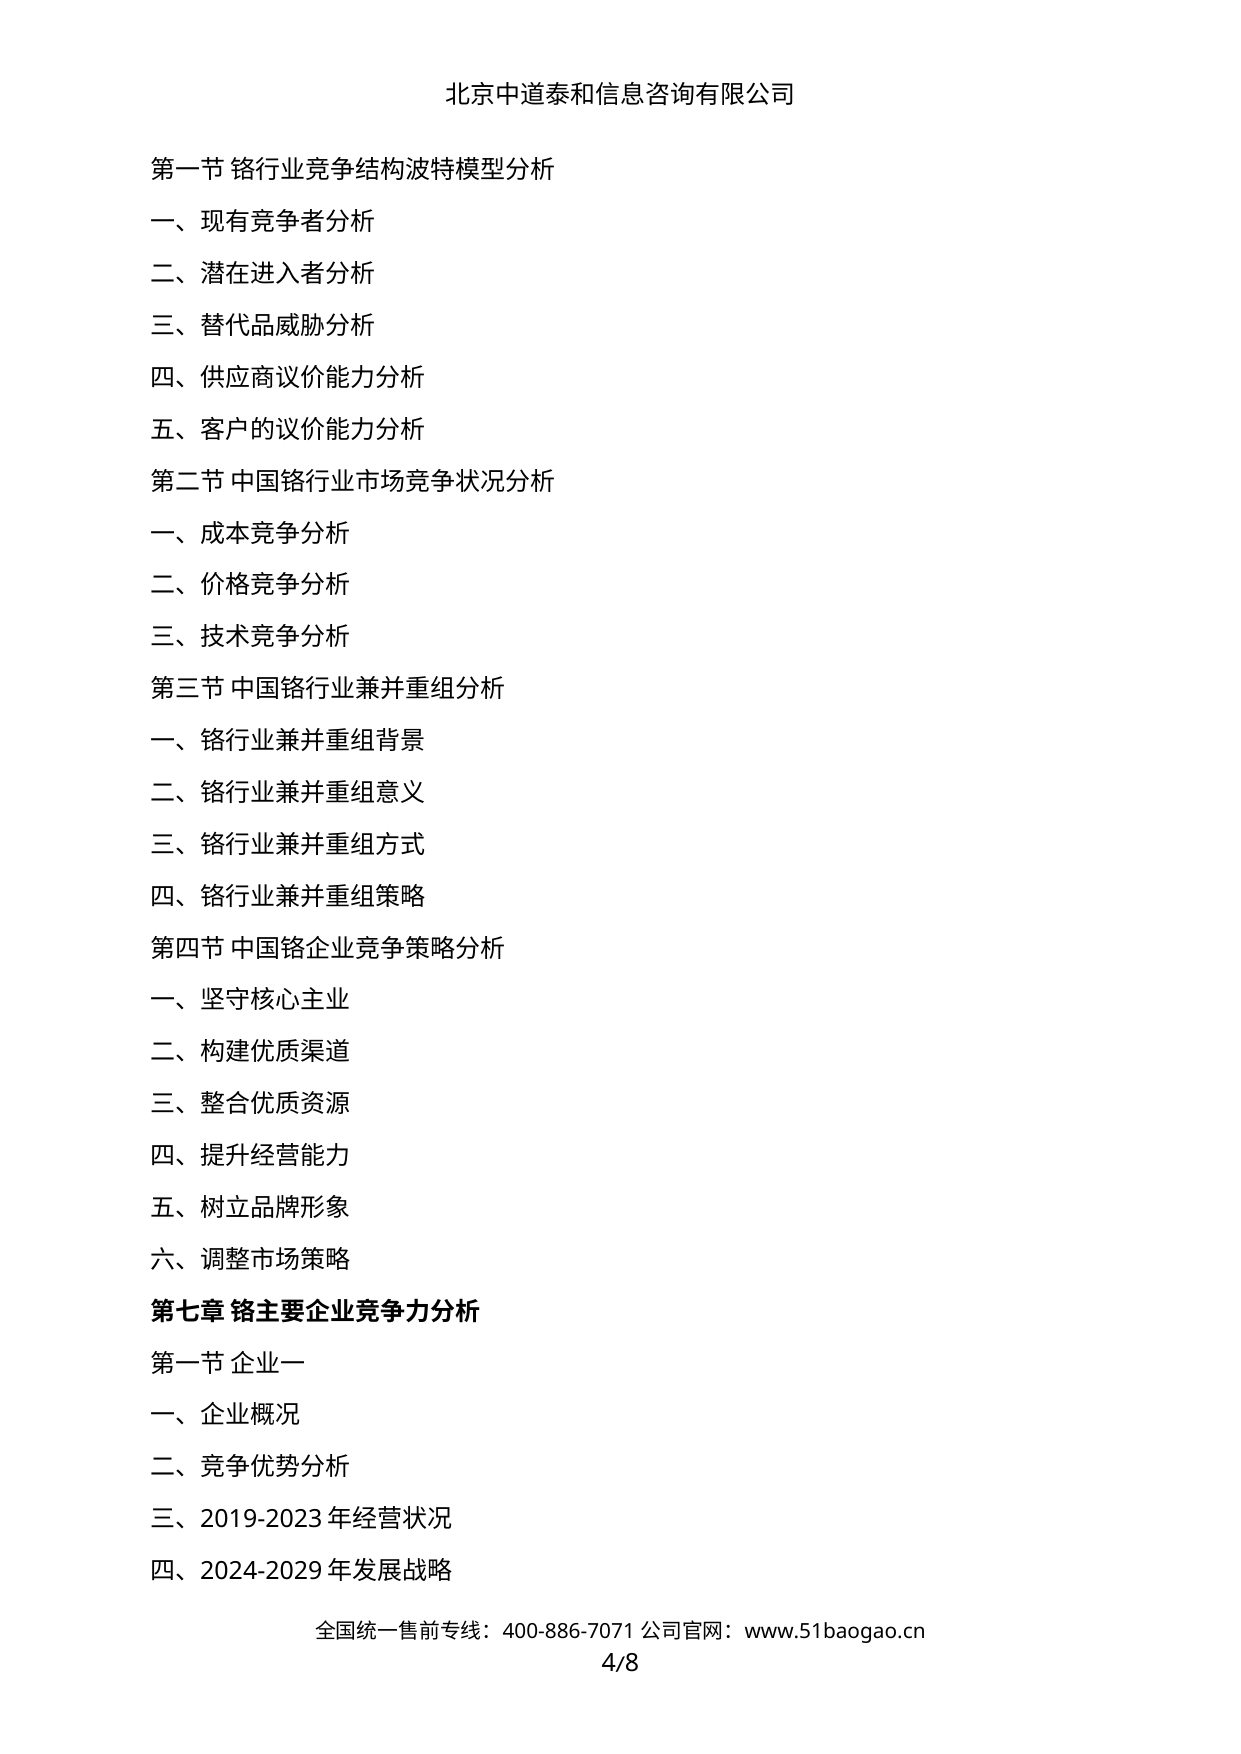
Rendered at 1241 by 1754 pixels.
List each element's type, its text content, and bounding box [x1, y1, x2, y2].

text 第二节 中国铬行业市场竞争状况分析 [150, 461, 1090, 497]
text 四、供应商议价能力分析 [150, 357, 1090, 394]
text 一、成本竞争分析 [150, 513, 1090, 549]
text 二、潜在进入者分析 [150, 254, 1090, 290]
text 第一节 企业一 [150, 1343, 1090, 1379]
text 二、构建优质渠道 [150, 1032, 1090, 1068]
text 四、铬行业兼并重组策略 [150, 876, 1090, 912]
text 一、坚守核心主业 [150, 980, 1090, 1016]
text 四、2024-2029年发展战略 [150, 1551, 1090, 1587]
text 第一节 铬行业竞争结构波特模型分析 [150, 150, 1090, 186]
text 三、铬行业兼并重组方式 [150, 824, 1090, 861]
text 三、整合优质资源 [150, 1084, 1090, 1120]
text 一、现有竞争者分析 [150, 202, 1090, 238]
text 三、技术竞争分析 [150, 617, 1090, 653]
text 一、铬行业兼并重组背景 [150, 721, 1090, 757]
text 第三节 中国铬行业兼并重组分析 [150, 669, 1090, 705]
text 二、竞争优势分析 [150, 1447, 1090, 1483]
text 四、提升经营能力 [150, 1136, 1090, 1172]
text 三、2019-2023年经营状况 [150, 1499, 1090, 1535]
text 第四节 中国铬企业竞争策略分析 [150, 928, 1090, 964]
text 五、树立品牌形象 [150, 1187, 1090, 1224]
text 二、铬行业兼并重组意义 [150, 772, 1090, 809]
text 二、价格竞争分析 [150, 565, 1090, 601]
text 五、客户的议价能力分析 [150, 409, 1090, 446]
text 第七章 铬主要企业竞争力分析 [150, 1291, 1090, 1327]
text 一、企业概况 [150, 1395, 1090, 1431]
text 六、调整市场策略 [150, 1239, 1090, 1276]
text 三、替代品威胁分析 [150, 306, 1090, 342]
